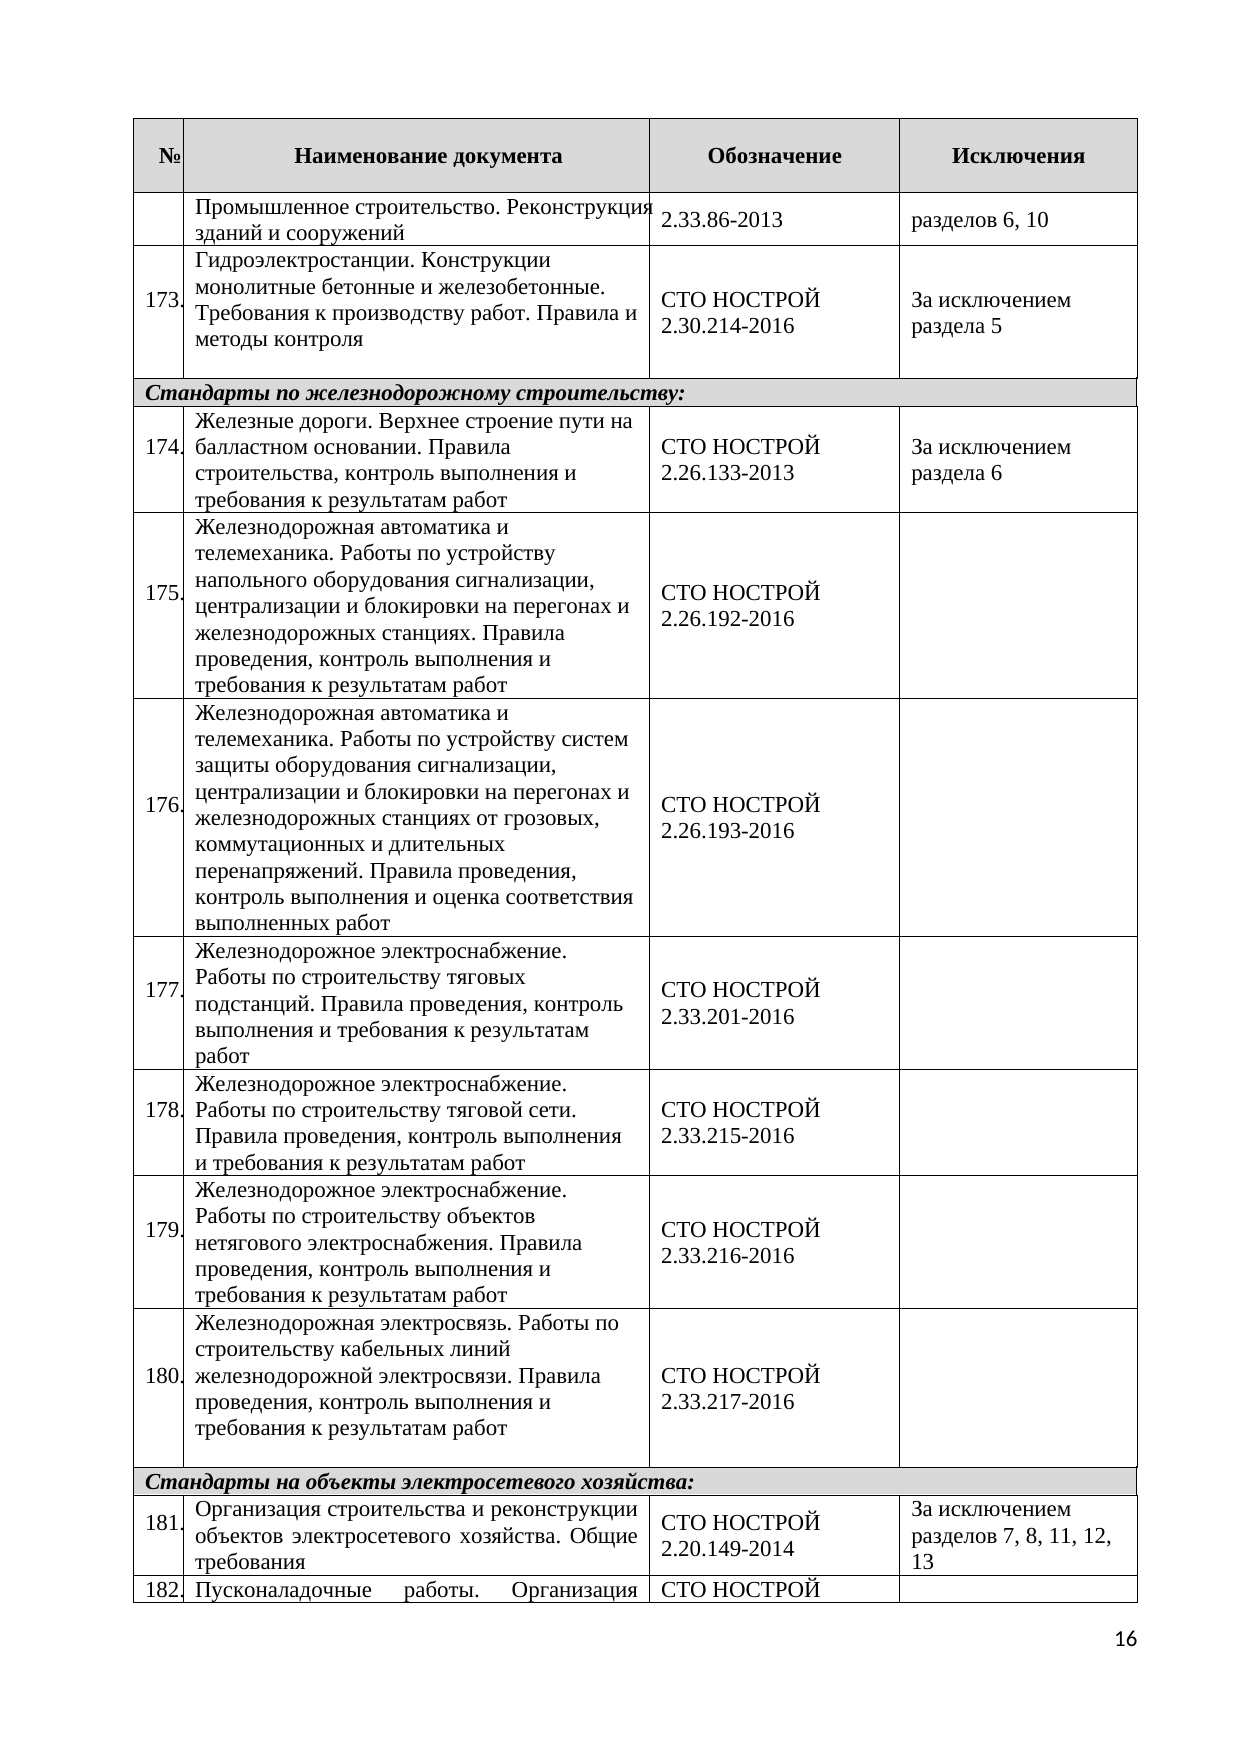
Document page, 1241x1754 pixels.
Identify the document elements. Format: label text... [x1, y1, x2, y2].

table_cell [900, 699, 1137, 936]
table_cell [134, 513, 183, 698]
table_cell [900, 937, 1137, 1069]
table_cell За исключением раздела 5 [900, 246, 1137, 378]
table_cell За исключением разделов 7, 8, 11, 12, 13 [900, 1496, 1137, 1574]
table_cell Гидроэлектростанции. Конструкции монолитные бетонные и железобетонные. Требования к производству работ. Правила и методы контроля [184, 246, 649, 378]
table_cell [134, 407, 183, 512]
table_cell За исключением разделов 6, 10 [900, 193, 1137, 245]
table_cell [134, 1070, 183, 1175]
table_cell СТО НОСТРОЙ 2.26.192-2016 [650, 513, 899, 698]
table_cell Железнодорожная автоматика и телемеханика. Работы по устройству напольного оборудования сигнализации, централизации и блокировки на перегонах и железнодорожных станциях. Правила проведения, контроль выполнения и требования к результатам работ [184, 513, 649, 698]
table_cell Стандарты на объекты электросетевого хозяйства: [134, 1468, 1136, 1494]
table_cell [134, 1576, 183, 1602]
table_cell Организация строительства и реконструкции объектов электросетевого хозяйства. Общие требования [184, 1496, 649, 1574]
table_header Наименование документа [184, 119, 649, 192]
table_cell [134, 937, 183, 1069]
table_header № [134, 119, 183, 192]
table_cell СТО НОСТРОЙ 2.33.217-2016 [650, 1309, 899, 1467]
table_cell СТО НОСТРОЙ 2.24.212-2016 [650, 1576, 899, 1602]
table_cell Железнодорожное электроснабжение. Работы по строительству тяговой сети. Правила проведения, контроль выполнения и требования к результатам работ [184, 1070, 649, 1175]
table_cell СТО НОСТРОЙ 2.20.149-2014 [650, 1496, 899, 1574]
table_cell [134, 699, 183, 936]
table_cell Железнодорожное электроснабжение. Работы по строительству тяговых подстанций. Правила проведения, контроль выполнения и требования к результатам работ [184, 937, 649, 1069]
table_cell [900, 1070, 1137, 1175]
table_cell [134, 1309, 183, 1467]
table_cell Железнодорожная автоматика и телемеханика. Работы по устройству систем защиты оборудования сигнализации, централизации и блокировки на перегонах и железнодорожных станциях от грозовых, коммутационных и длительных перенапряжений. Правила проведения, контроль выполнения и оценка соответствия выполненных работ [184, 699, 649, 936]
table_cell СТО НОСТРОЙ 2.26.193-2016 [650, 699, 899, 936]
table_cell Железнодорожная электросвязь. Работы по строительству кабельных линий железнодорожной электросвязи. Правила проведения, контроль выполнения и требования к результатам работ [184, 1309, 649, 1467]
table_cell Железные дороги. Верхнее строение пути на балластном основании. Правила строительства, контроль выполнения и требования к результатам работ [184, 407, 649, 512]
table_cell Стандарты по железнодорожному строительству: [134, 379, 1136, 406]
table_cell [134, 193, 183, 245]
table_cell СТО НОСТРОЙ 2.33.86-2013 [650, 193, 899, 245]
table_cell СТО НОСТРОЙ 2.33.216-2016 [650, 1176, 899, 1308]
table_cell СТО НОСТРОЙ 2.33.215-2016 [650, 1070, 899, 1175]
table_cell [184, 193, 649, 245]
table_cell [184, 1576, 649, 1602]
table_header Обозначение [650, 119, 899, 192]
table_cell За исключением раздела 6 [900, 407, 1137, 512]
table_cell [900, 1309, 1137, 1467]
table_cell [900, 1576, 1137, 1602]
table_cell Железнодорожное электроснабжение. Работы по строительству объектов нетягового электроснабжения. Правила проведения, контроль выполнения и требования к результатам работ [184, 1176, 649, 1308]
table_cell СТО НОСТРОЙ 2.30.214-2016 [650, 246, 899, 378]
table_cell [134, 1496, 183, 1574]
table_cell [900, 513, 1137, 698]
table_cell [134, 1176, 183, 1308]
table_cell [900, 1176, 1137, 1308]
table_header Исключения [900, 119, 1137, 192]
table_cell [134, 246, 183, 378]
table_cell СТО НОСТРОЙ 2.26.133-2013 [650, 407, 899, 512]
table_cell СТО НОСТРОЙ 2.33.201-2016 [650, 937, 899, 1069]
